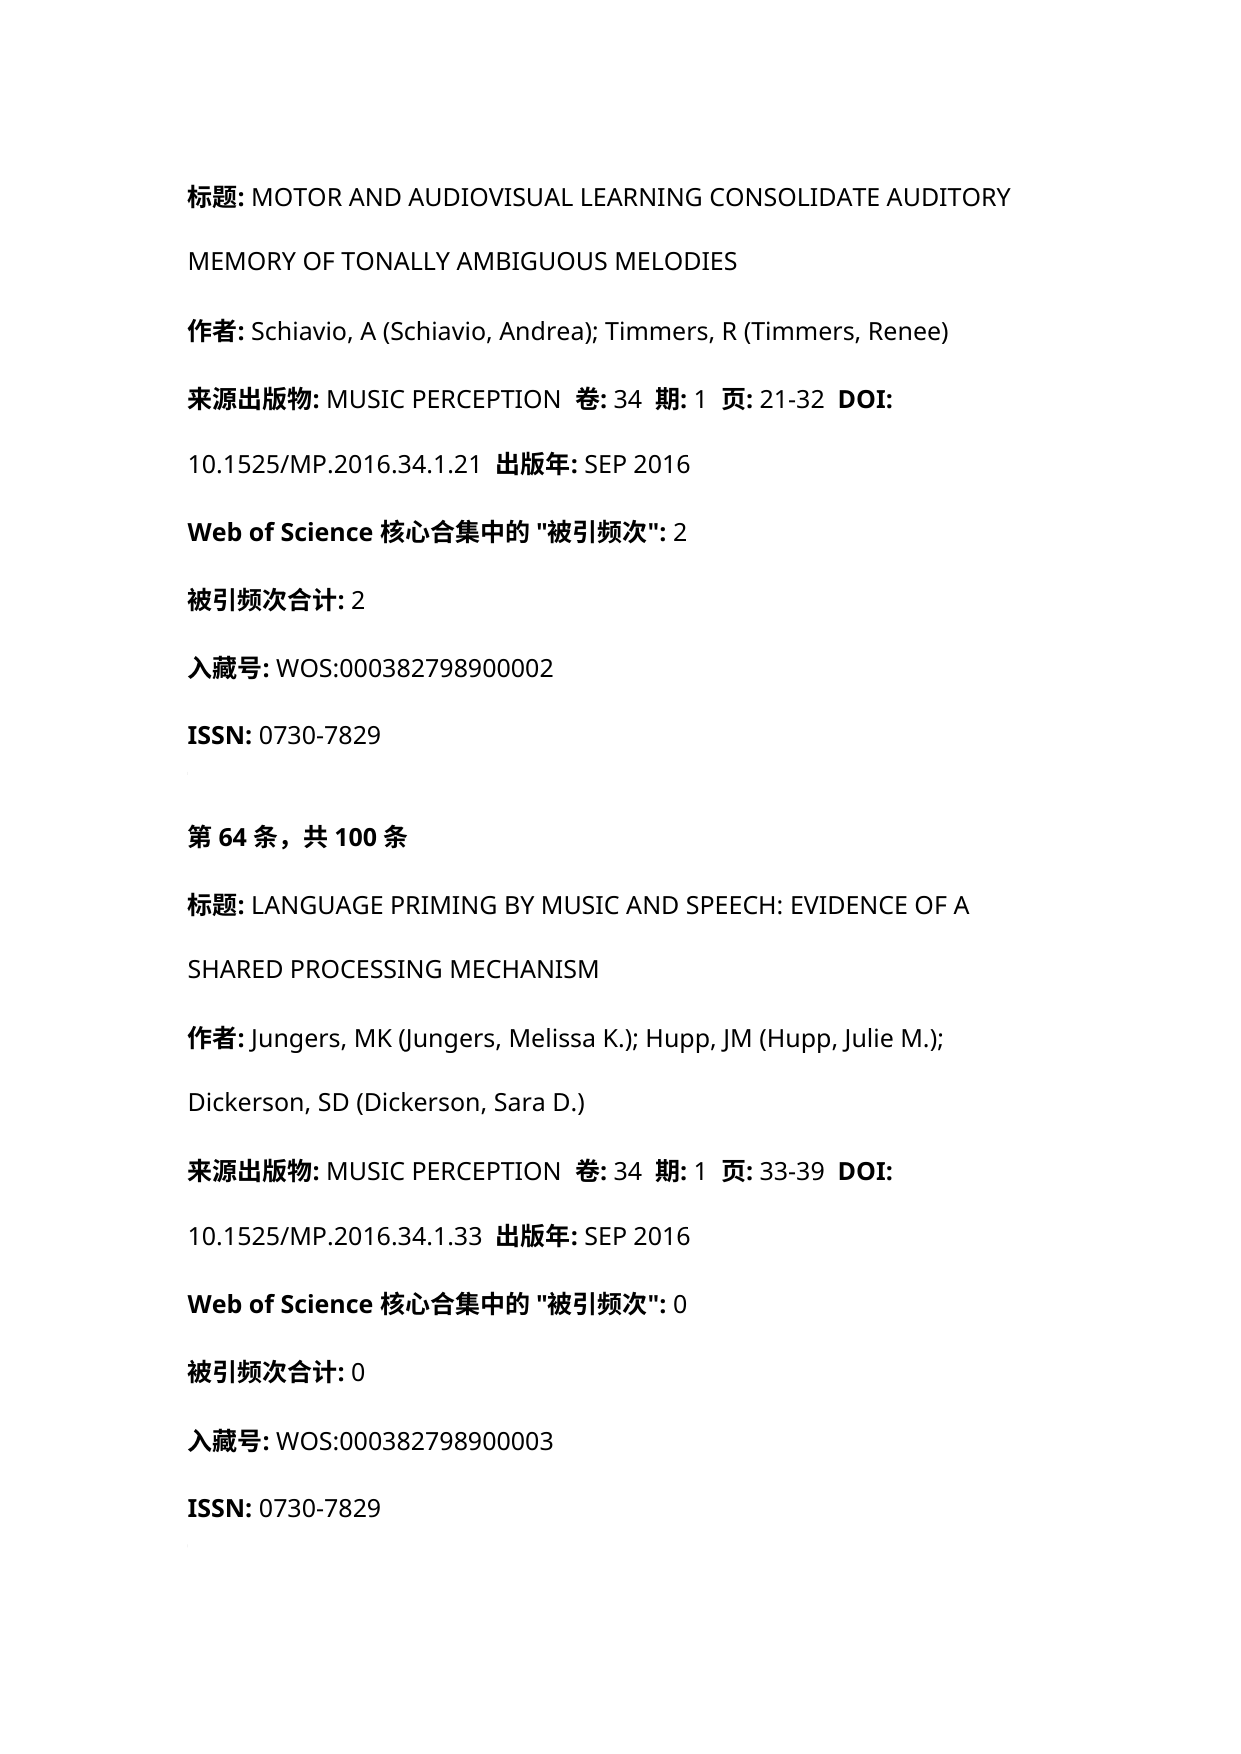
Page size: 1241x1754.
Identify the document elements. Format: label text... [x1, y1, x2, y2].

table_cell 被引频次合计: 0 [186, 1337, 1061, 1405]
table_cell ISSN: 0730-7829 [186, 701, 1061, 769]
table_header 第 64 条，共 100 条 [186, 801, 1061, 869]
table_cell 作者: Jungers, MK (Jungers, Melissa K.); Hupp, JM (Hupp, Julie M.); Dickerson, SD (Dickerson, Sara D.) [186, 1003, 1061, 1136]
table_cell 标题: LANGUAGE PRIMING BY MUSIC AND SPEECH: EVIDENCE OF A SHARED PROCESSING MECHANISM [186, 870, 1061, 1003]
table_cell ISSN: 0730-7829 [186, 1473, 1061, 1541]
table_cell 作者: Schiavio, A (Schiavio, Andrea); Timmers, R (Timmers, Renee) [186, 295, 1061, 363]
table_cell Web of Science 核心合集中的 "被引频次": 0 [186, 1269, 1061, 1337]
table_cell 标题: MOTOR AND AUDIOVISUAL LEARNING CONSOLIDATE AUDITORY MEMORY OF TONALLY AMBIGUOUS MELODIES [186, 162, 1061, 295]
table_cell 被引频次合计: 2 [186, 565, 1061, 633]
table_cell 入藏号: WOS:000382798900002 [186, 633, 1061, 701]
table_cell 入藏号: WOS:000382798900003 [186, 1405, 1061, 1473]
table_cell 来源出版物: MUSIC PERCEPTION 卷: 34 期: 1 页: 21-32 DOI: 10.1525/MP.2016.34.1.21 出版年: SEP 2016 [186, 363, 1061, 496]
table_cell 来源出版物: MUSIC PERCEPTION 卷: 34 期: 1 页: 33-39 DOI: 10.1525/MP.2016.34.1.33 出版年: SEP 2016 [186, 1136, 1061, 1269]
table_cell Web of Science 核心合集中的 "被引频次": 2 [186, 496, 1061, 564]
